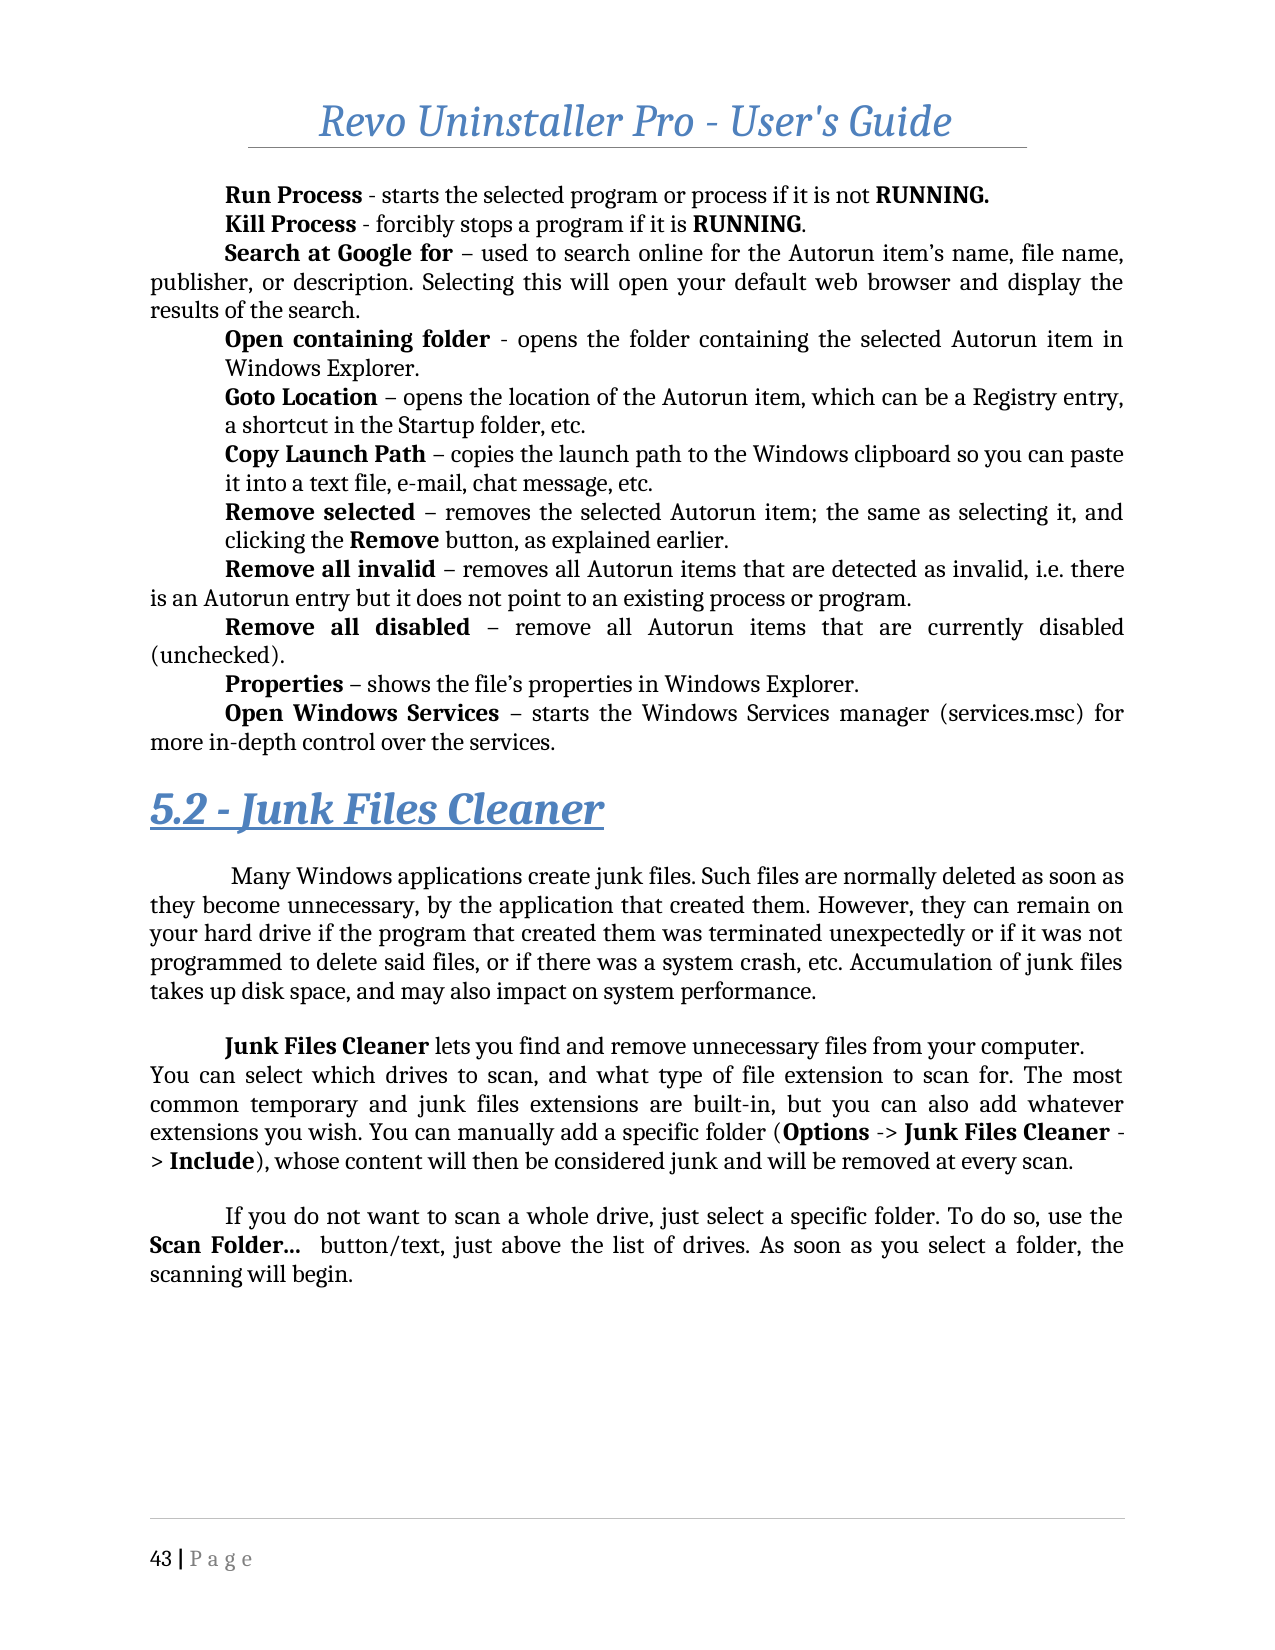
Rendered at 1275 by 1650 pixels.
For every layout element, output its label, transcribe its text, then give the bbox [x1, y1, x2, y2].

text If you do not want to scan a whole drive, just select a specific folder. To do so, use the Scan Folder... button/text, just above the list of drives. As soon as you select a folder, the scanning will begin. [150, 1202, 1125, 1288]
text You can select which drives to scan, and what type of file extension to scan for. The most common temporary and junk files extensions are built-in, but you can also add whatever extensions you wish. You can manually add a specific folder (Options -> Junk Files Cleaner -> Include), whose content will then be considered junk and will be removed at every scan. [150, 1061, 1125, 1176]
subtitle 5.2 - Junk Files Cleaner [150, 783, 1125, 836]
text Remove all invalid – removes all Autorun items that are detected as invalid, i.e. there is an Autorun entry but it does not point to an existing process or program. [150, 555, 1125, 613]
text Junk Files Cleaner lets you find and remove unnecessary files from your computer. [150, 1032, 1125, 1061]
text Many Windows applications create junk files. Such files are normally deleted as soon as they become unnecessary, by the application that created them. However, they can remain on your hard drive if the program that created them was terminated unexpectedly or if it was not programmed to delete said files, or if there was a system crash, etc. Accumulation of junk files takes up disk space, and may also impact on system performance. [150, 862, 1125, 1006]
text Open containing folder - opens the folder containing the selected Autorun item in Windows Explorer. [225, 325, 1125, 383]
text Goto Location – opens the location of the Autorun item, which can be a Registry entry, a shortcut in the Startup folder, etc. [225, 383, 1125, 440]
text Remove all disabled – remove all Autorun items that are currently disabled (unchecked). [150, 613, 1125, 670]
text Search at Google for – used to search online for the Autorun item’s name, file name, publisher, or description. Selecting this will open your default web browser and display the results of the search. [150, 239, 1125, 325]
text Open Windows Services – starts the Windows Services manager (services.msc) for more in-depth control over the services. [150, 699, 1125, 756]
text Remove selected – removes the selected Autorun item; the same as selecting it, and clicking the Remove button, as explained earlier. [225, 498, 1125, 555]
text Kill Process - forcibly stops a program if it is RUNNING. [150, 210, 1125, 239]
text Run Process - starts the selected program or process if it is not RUNNING. [150, 181, 1125, 210]
text Copy Launch Path – copies the launch path to the Windows clipboard so you can paste it into a text file, e-mail, chat message, etc. [225, 440, 1125, 498]
text Properties – shows the file’s properties in Windows Explorer. [150, 670, 1125, 699]
